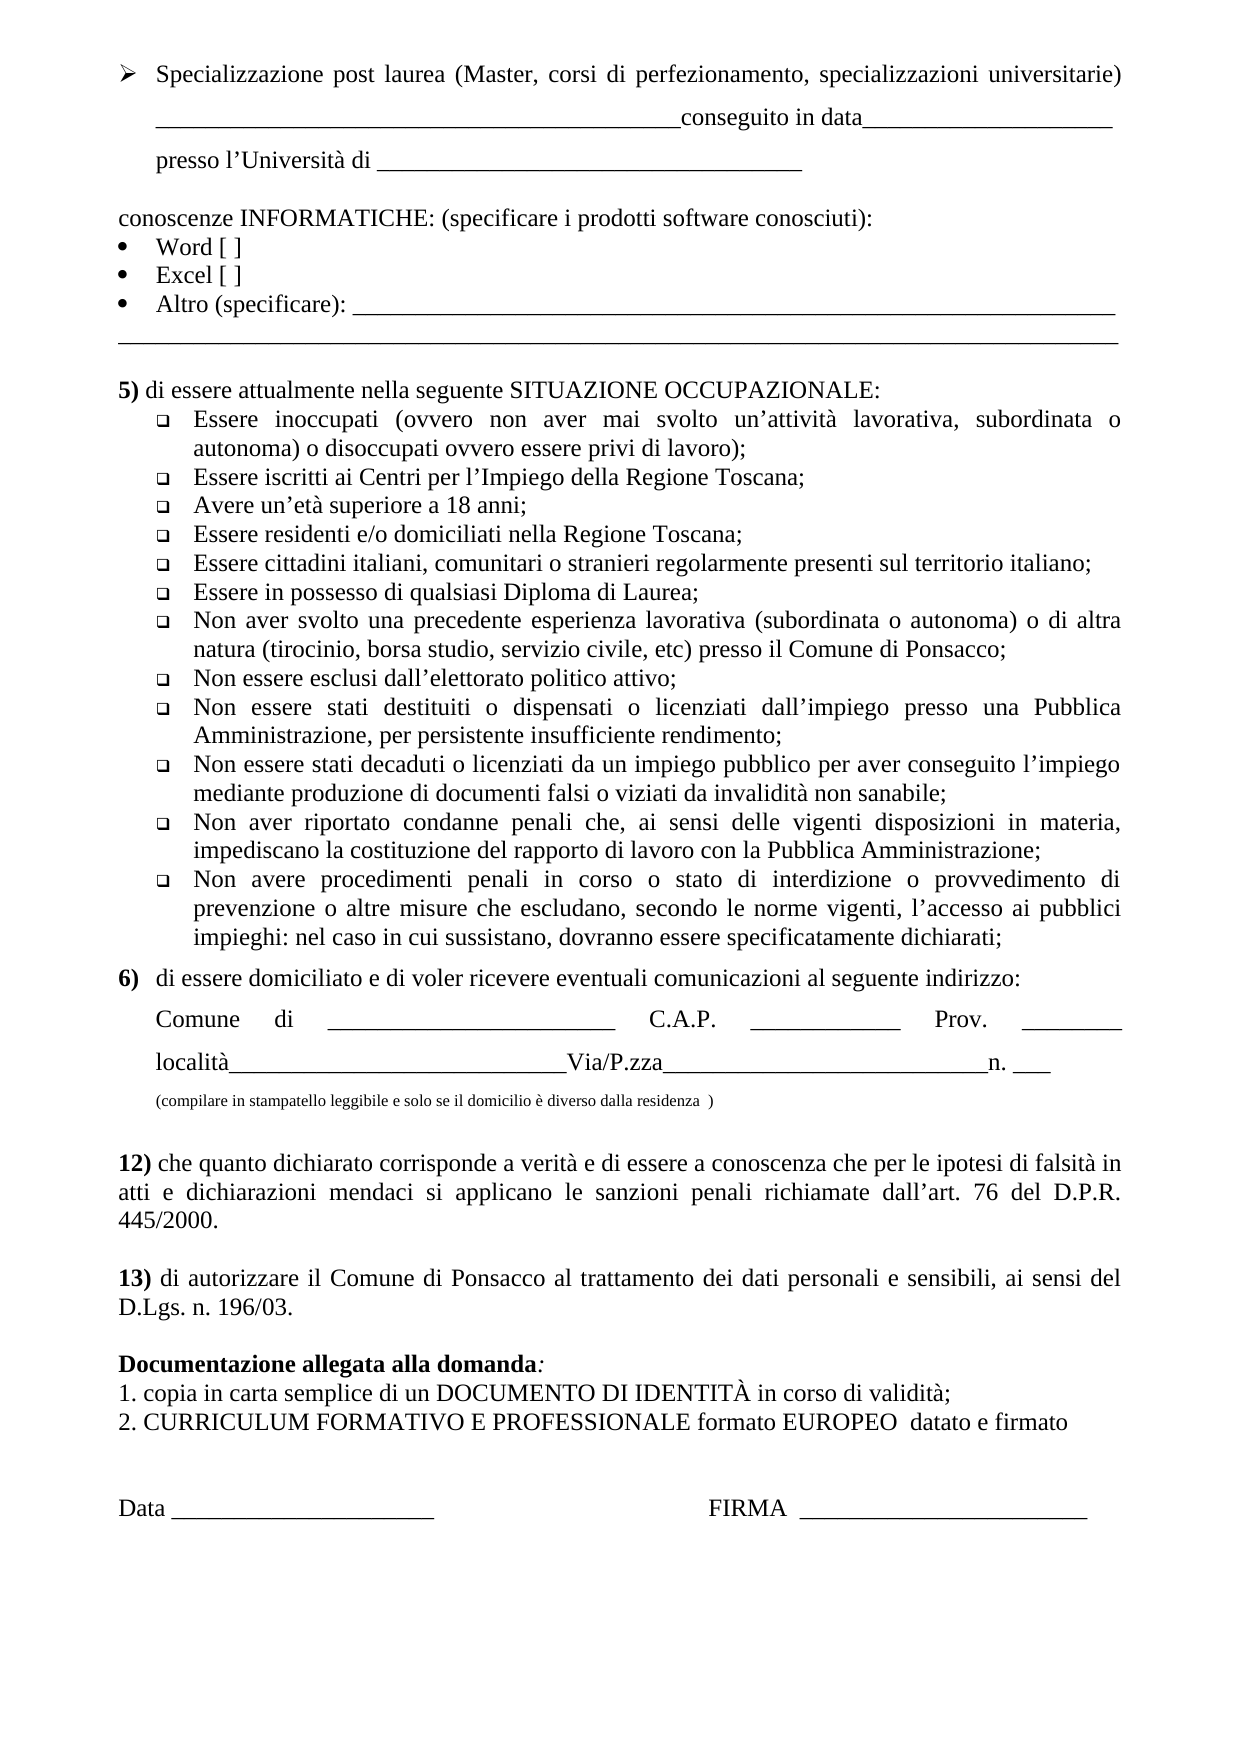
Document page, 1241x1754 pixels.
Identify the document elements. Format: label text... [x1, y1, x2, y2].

list Non essere stati destituiti o dispensati o licenziati dall’impiego presso una Pubblica Amministrazione, per persistente insufficiente rendimento; [156, 692, 1122, 749]
list Non essere esclusi dall’elettorato politico attivo; [156, 663, 1122, 692]
text Comune di _______________________ C.A.P. ____________ Prov. ________ località___________________________Via/P.zza__________________________n. ___ [155, 1004, 1122, 1076]
text 12) che quanto dichiarato corrisponde a verità e di essere a conoscenza che per le ipotesi di falsità in atti e dichiarazioni mendaci si applicano le sanzioni penali richiamate dall’art. 76 del D.P.R. 445/2000. [118, 1148, 1122, 1234]
list Essere iscritti ai Centri per l’Impiego della Regione Toscana; [156, 462, 1122, 490]
list Non avere procedimenti penali in corso o stato di interdizione o provvedimento di prevenzione o altre misure che escludano, secondo le norme vigenti, l’accesso ai pubblici impieghi: nel caso in cui sussistano, dovranno essere specificatamente dichiarati; [156, 864, 1122, 950]
list Non aver svolto una precedente esperienza lavorativa (subordinata o autonoma) o di altra natura (tirocinio, borsa studio, servizio civile, etc) presso il Comune di Ponsacco; [156, 605, 1122, 663]
text Data _____________________ FIRMA _______________________ [118, 1493, 1122, 1522]
list Word [ ] [118, 232, 1122, 260]
list Essere residenti e/o domiciliati nella Regione Toscana; [156, 519, 1122, 548]
list Avere un’età superiore a 18 anni; [156, 490, 1122, 519]
list Altro (specificare): _____________________________________________________________ [118, 289, 1122, 318]
list Essere cittadini italiani, comunitari o stranieri regolarmente presenti sul territorio italiano; [156, 548, 1122, 577]
list Specializzazione post laurea (Master, corsi di perfezionamento, specializzazioni universitarie) __________________________________________conseguito in data____________________ [118, 59, 1122, 131]
text 5) di essere attualmente nella seguente SITUAZIONE OCCUPAZIONALE: [118, 375, 1122, 404]
text 13) di autorizzare il Comune di Ponsacco al trattamento dei dati personali e sensibili, ai sensi del D.Lgs. n. 196/03. [118, 1263, 1122, 1320]
text 1. copia in carta semplice di un DOCUMENTO DI IDENTITÀ in corso di validità; [118, 1378, 1122, 1407]
list Essere inoccupati (ovvero non aver mai svolto un’attività lavorativa, subordinata o autonoma) o disoccupati ovvero essere privi di lavoro); [156, 404, 1122, 462]
text presso l’Università di __________________________________ [118, 145, 1122, 174]
text (compilare in stampatello leggibile e solo se il domicilio è diverso dalla residenza ) [118, 1090, 1122, 1109]
list Essere in possesso di qualsiasi Diploma di Laurea; [156, 577, 1122, 605]
list di essere domiciliato e di voler ricevere eventuali comunicazioni al seguente indirizzo: [118, 963, 1122, 992]
text ________________________________________________________________________________ [118, 318, 1122, 347]
text conoscenze INFORMATICHE: (specificare i prodotti software conosciuti): [118, 203, 1122, 232]
text Documentazione allegata alla domanda: [118, 1349, 1122, 1378]
list Excel [ ] [118, 260, 1122, 289]
list Non aver riportato condanne penali che, ai sensi delle vigenti disposizioni in materia, impediscano la costituzione del rapporto di lavoro con la Pubblica Amministrazione; [156, 807, 1122, 864]
list Non essere stati decaduti o licenziati da un impiego pubblico per aver conseguito l’impiego mediante produzione di documenti falsi o viziati da invalidità non sanabile; [156, 749, 1122, 807]
text 2. CURRICULUM FORMATIVO E PROFESSIONALE formato EUROPEO datato e firmato [118, 1407, 1122, 1435]
